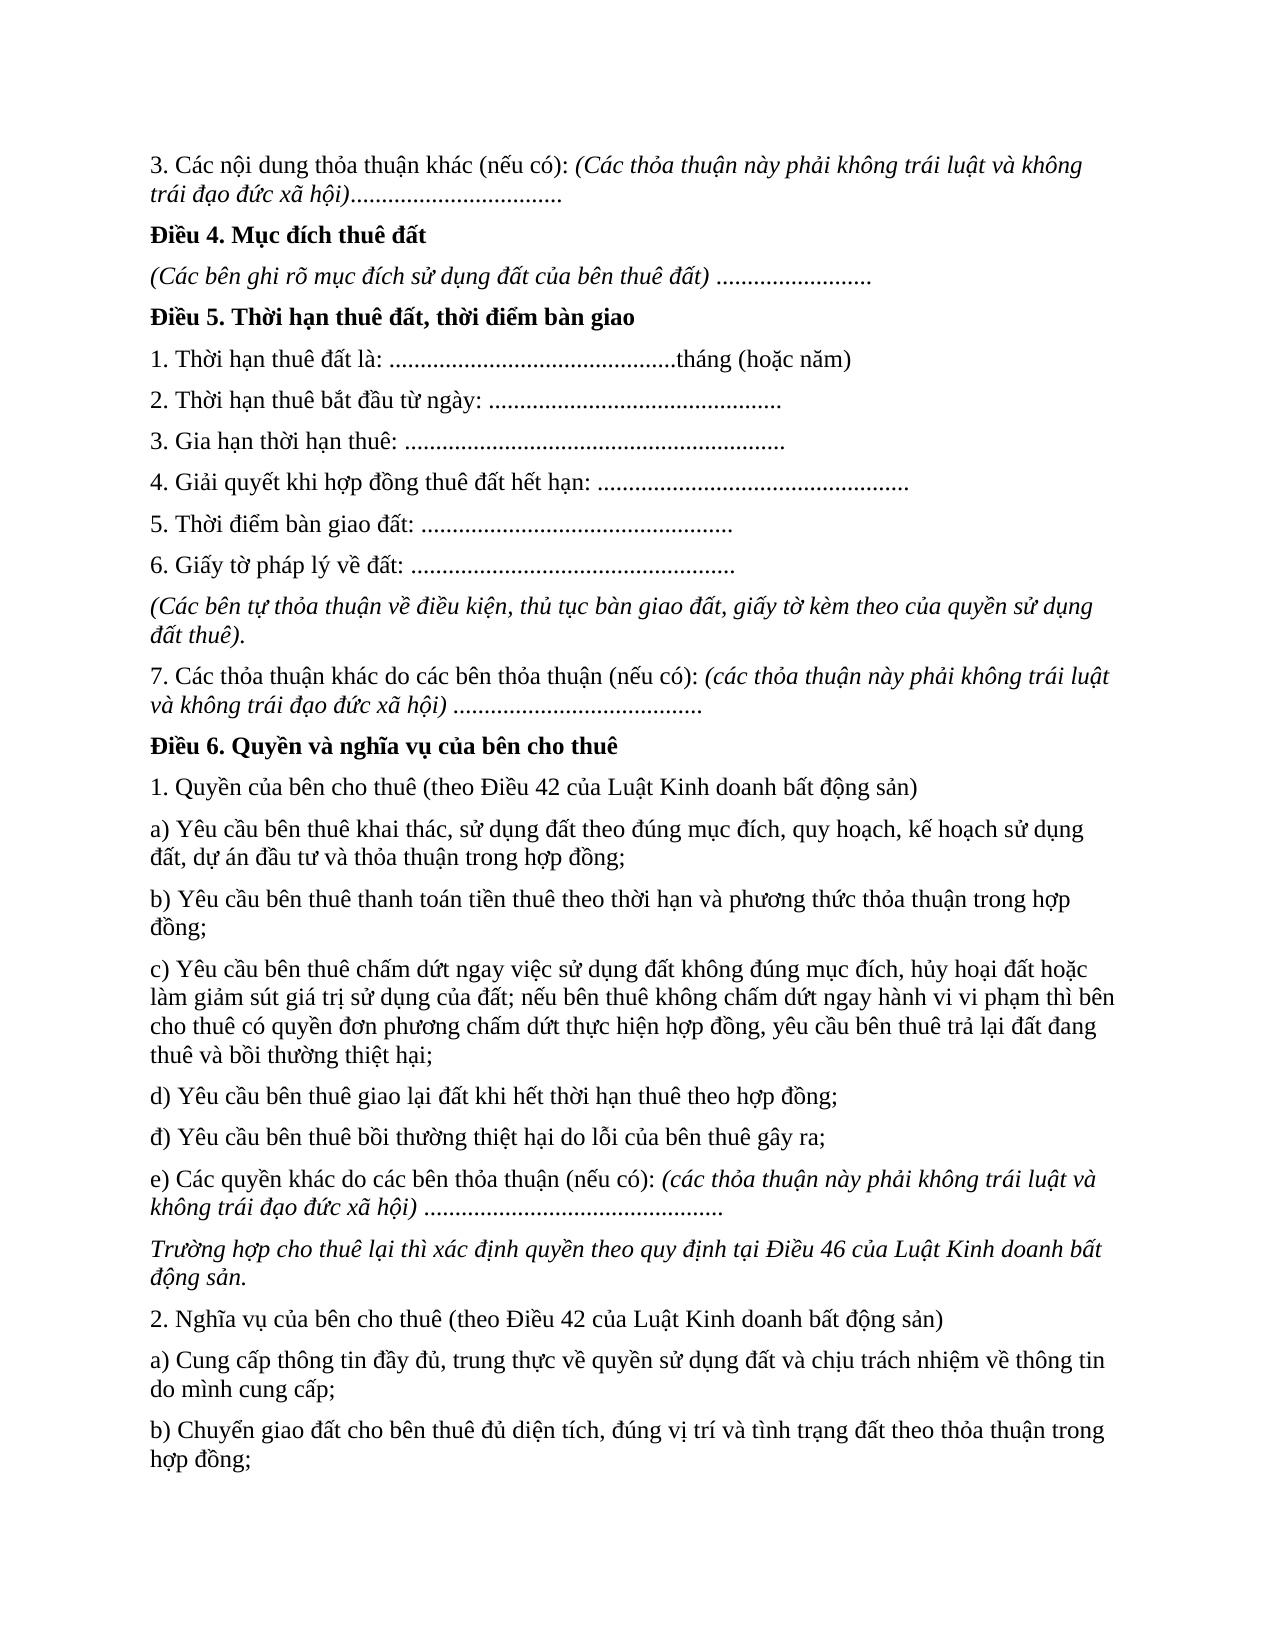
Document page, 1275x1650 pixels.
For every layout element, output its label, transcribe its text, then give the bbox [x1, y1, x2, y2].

text 3. Gia hạn thời hạn thuê: ............................................................. [150, 426, 1125, 455]
text b) Yêu cầu bên thuê thanh toán tiền thuê theo thời hạn và phương thức thỏa thuận trong hợp đồng; [150, 884, 1125, 941]
text 1. Thời hạn thuê đất là: ..............................................tháng (hoặc năm) [150, 344, 1125, 372]
text Trường hợp cho thuê lại thì xác định quyền theo quy định tại Điều 46 của Luật Kinh doanh bất động sản. [150, 1234, 1125, 1291]
text (Các bên tự thỏa thuận về điều kiện, thủ tục bàn giao đất, giấy tờ kèm theo của quyền sử dụng đất thuê). [150, 591, 1125, 649]
text a) Cung cấp thông tin đầy đủ, trung thực về quyền sử dụng đất và chịu trách nhiệm về thông tin do mình cung cấp; [150, 1345, 1125, 1402]
text 7. Các thỏa thuận khác do các bên thỏa thuận (nếu có): (các thỏa thuận này phải không trái luật và không trái đạo đức xã hội) ........................................ [150, 661, 1125, 719]
text 1. Quyền của bên cho thuê (theo Điều 42 của Luật Kinh doanh bất động sản) [150, 772, 1125, 801]
text c) Yêu cầu bên thuê chấm dứt ngay việc sử dụng đất không đúng mục đích, hủy hoại đất hoặc làm giảm sút giá trị sử dụng của đất; nếu bên thuê không chấm dứt ngay hành vi vi phạm thì bên cho thuê có quyền đơn phương chấm dứt thực hiện hợp đồng, yêu cầu bên thuê trả lại đất đang thuê và bồi thường thiệt hại; [150, 954, 1125, 1069]
text 5. Thời điểm bàn giao đất: .................................................. [150, 509, 1125, 537]
text 4. Giải quyết khi hợp đồng thuê đất hết hạn: .................................................. [150, 467, 1125, 496]
text Điều 5. Thời hạn thuê đất, thời điểm bàn giao [150, 302, 1125, 331]
text a) Yêu cầu bên thuê khai thác, sử dụng đất theo đúng mục đích, quy hoạch, kế hoạch sử dụng đất, dự án đầu tư và thỏa thuận trong hợp đồng; [150, 814, 1125, 871]
text 6. Giấy tờ pháp lý về đất: .................................................... [150, 550, 1125, 579]
text (Các bên ghi rõ mục đích sử dụng đất của bên thuê đất) ......................... [150, 261, 1125, 290]
text 2. Nghĩa vụ của bên cho thuê (theo Điều 42 của Luật Kinh doanh bất động sản) [150, 1304, 1125, 1332]
text đ) Yêu cầu bên thuê bồi thường thiệt hại do lỗi của bên thuê gây ra; [150, 1122, 1125, 1151]
text 2. Thời hạn thuê bắt đầu từ ngày: ............................................... [150, 385, 1125, 414]
text Điều 4. Mục đích thuê đất [150, 220, 1125, 249]
text e) Các quyền khác do các bên thỏa thuận (nếu có): (các thỏa thuận này phải không trái luật và không trái đạo đức xã hội) ................................................ [150, 1164, 1125, 1221]
text 3. Các nội dung thỏa thuận khác (nếu có): (Các thỏa thuận này phải không trái luật và không trái đạo đức xã hội).................................. [150, 150, 1125, 207]
text b) Chuyển giao đất cho bên thuê đủ diện tích, đúng vị trí và tình trạng đất theo thỏa thuận trong hợp đồng; [150, 1415, 1125, 1472]
text Điều 6. Quyền và nghĩa vụ của bên cho thuê [150, 731, 1125, 760]
text d) Yêu cầu bên thuê giao lại đất khi hết thời hạn thuê theo hợp đồng; [150, 1081, 1125, 1110]
